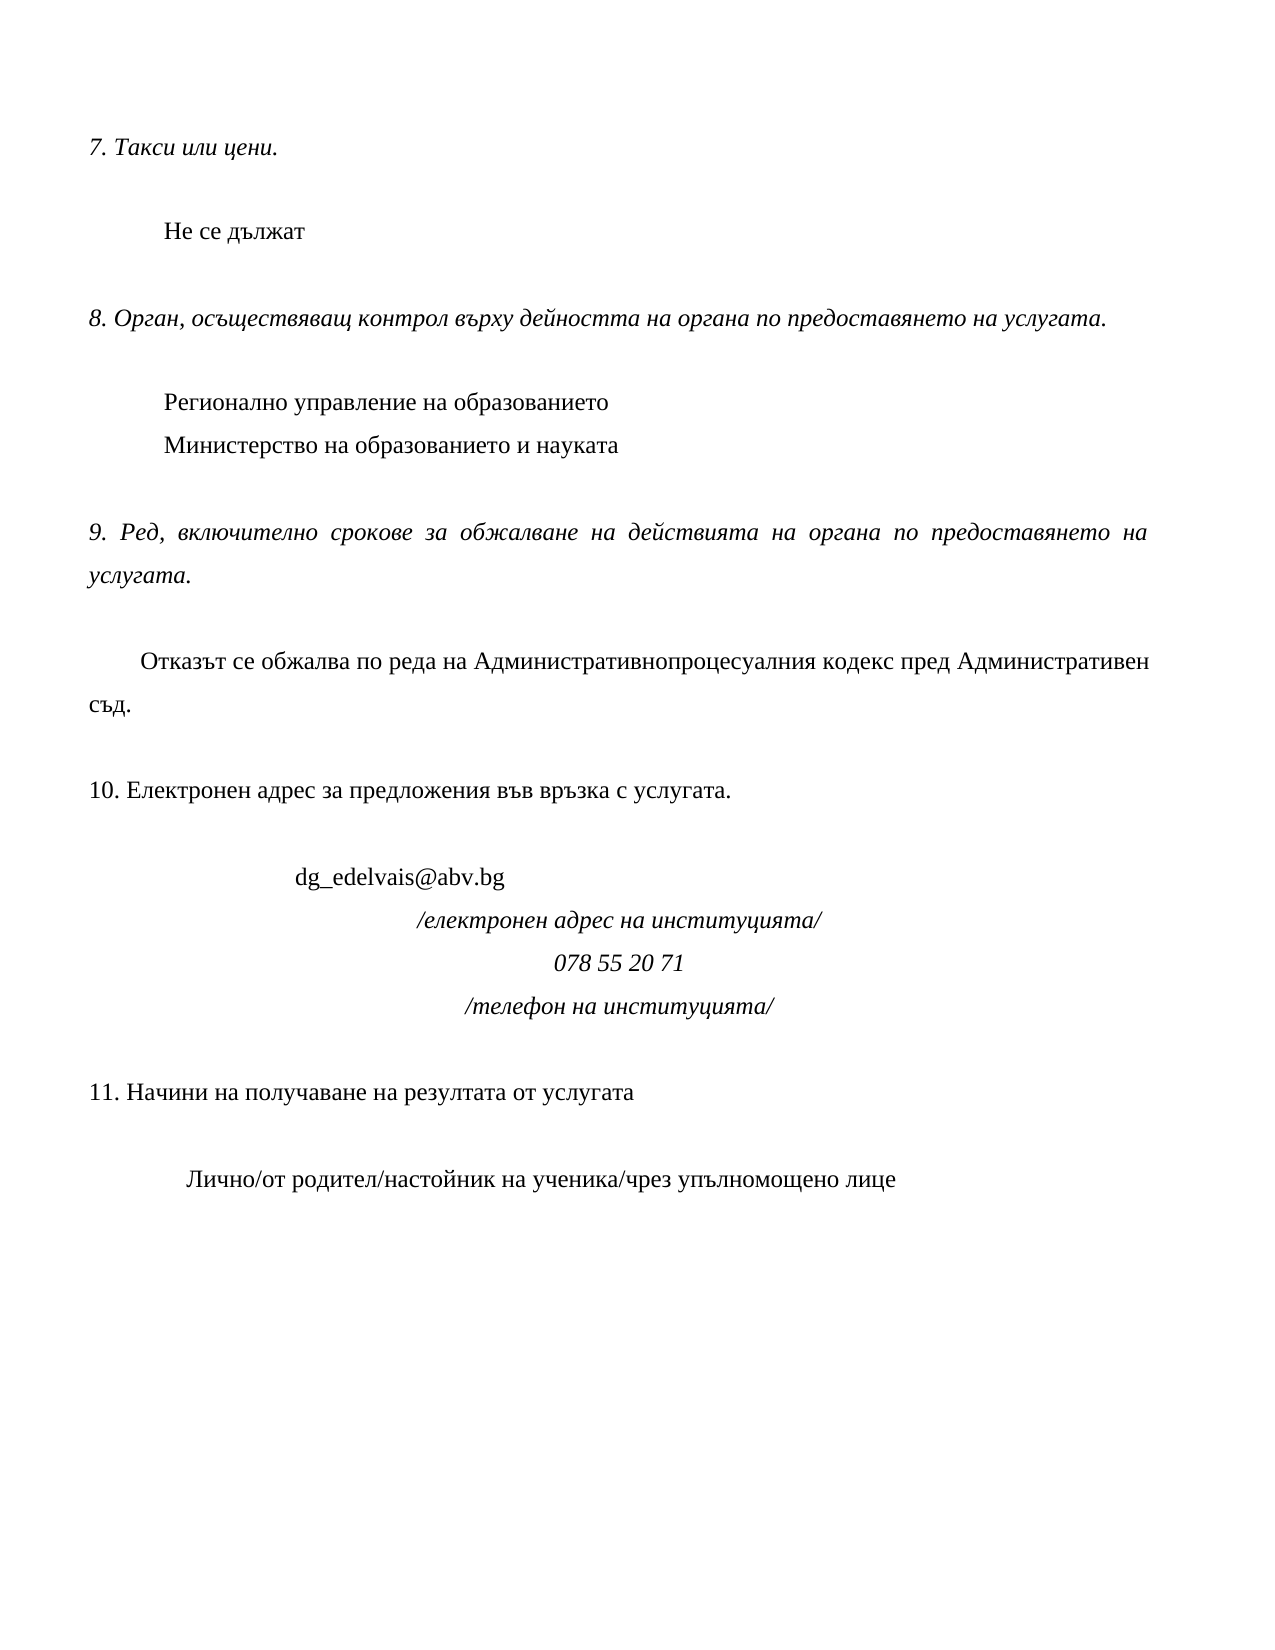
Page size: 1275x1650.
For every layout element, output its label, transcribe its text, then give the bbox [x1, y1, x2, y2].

text /телефон на институцията/ [89, 991, 1152, 1020]
text 078 55 20 71 [89, 948, 1152, 977]
text 7. Такси или цени. [89, 89, 1152, 202]
text 8. Орган, осъществяващ контрол върху дейността на органа по предоставянето на услугата. [89, 303, 1152, 373]
text Не се дължат [89, 216, 1152, 245]
text Отказът се обжалва по реда на Административнопроцесуалния кодекс пред Административен съд. [89, 603, 1152, 718]
text Министерство на образованието и науката [89, 431, 1152, 459]
text /електронен адрес на институцията/ [89, 905, 1152, 934]
text Лично/от родител/настойник на ученика/чрез упълномощено лице [186, 1164, 1135, 1192]
text dg_edelvais@abv.bg [89, 862, 1152, 891]
text 9. Ред, включително срокове за обжалване на действията на органа по предоставянето на услугата. [89, 517, 1152, 589]
text 10. Електронен адрес за предложения във връзка с услугата. [89, 776, 1152, 804]
text Регионално управление на образованието [89, 387, 1152, 416]
text 11. Начини на получаване на резултата от услугата [89, 1077, 1152, 1106]
